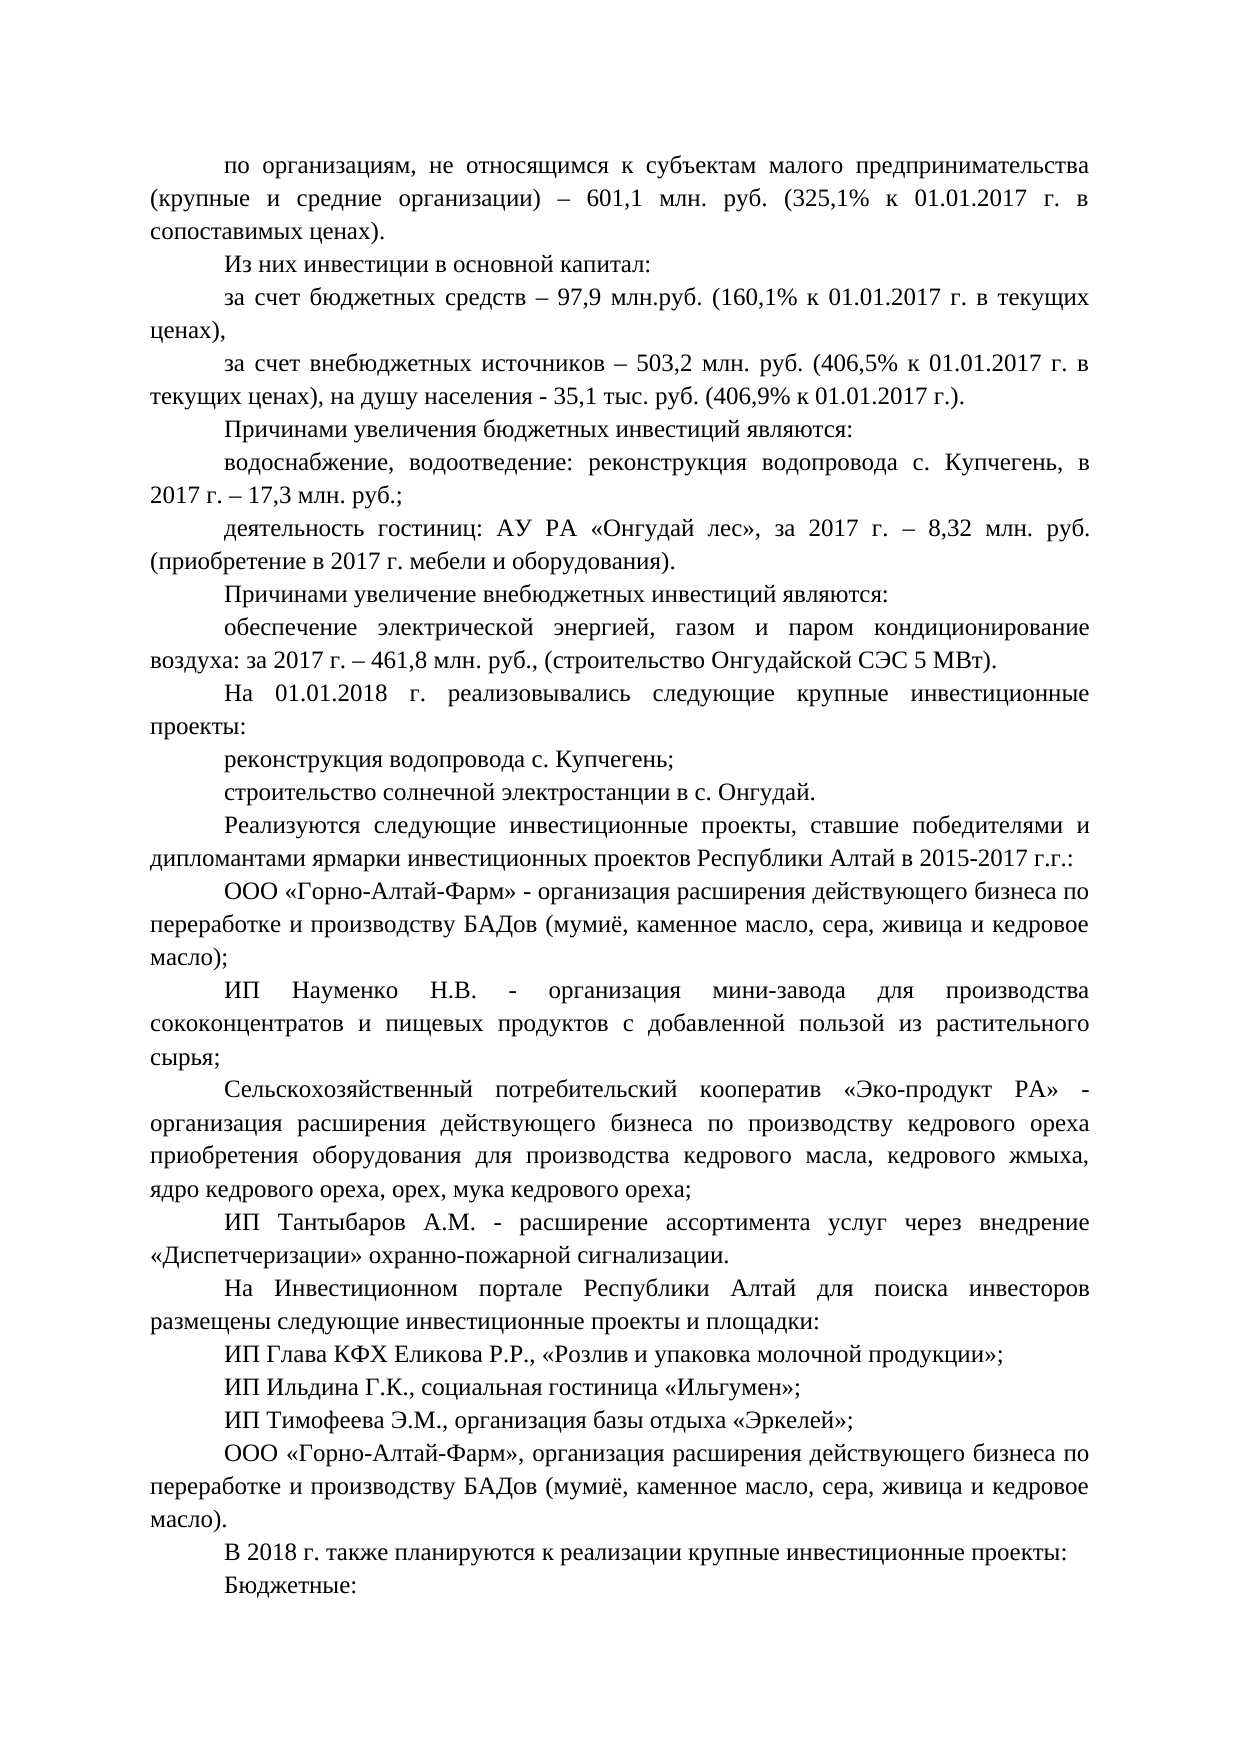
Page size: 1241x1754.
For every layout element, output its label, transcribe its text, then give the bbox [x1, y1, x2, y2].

text Из них инвестиции в основной капитал: [150, 249, 1090, 278]
text Причинами увеличение внебюджетных инвестиций являются: [150, 579, 1090, 608]
text В 2018 г. также планируются к реализации крупные инвестиционные проекты: [150, 1537, 1090, 1566]
text ИП Тантыбаров А.М. - расширение ассортимента услуг через внедрение «Диспетчеризации» охранно-пожарной сигнализации. [150, 1207, 1090, 1268]
text ООО «Горно-Алтай-Фарм» - организация расширения действующего бизнеса по переработке и производству БАДов (мумиё, каменное масло, сера, живица и кедровое масло); [150, 876, 1090, 971]
text водоснабжение, водоотведение: реконструкция водопровода с. Купчегень, в 2017 г. – 17,3 млн. руб.; [150, 447, 1090, 509]
text ООО «Горно-Алтай-Фарм», организация расширения действующего бизнеса по переработке и производству БАДов (мумиё, каменное масло, сера, живица и кедровое масло). [150, 1438, 1090, 1533]
text за счет бюджетных средств – 97,9 млн.руб. (160,1% к 01.01.2017 г. в текущих ценах), [150, 282, 1090, 344]
text строительство солнечной электростанции в с. Онгудай. [150, 777, 1090, 806]
text Сельскохозяйственный потребительский кооператив «Эко-продукт РА» - организация расширения действующего бизнеса по производству кедрового ореха приобретения оборудования для производства кедрового масла, кедрового жмыха, ядро кедрового ореха, орех, мука кедрового ореха; [150, 1074, 1090, 1202]
text реконструкция водопровода с. Купчегень; [150, 744, 1090, 773]
text Причинами увеличения бюджетных инвестиций являются: [150, 414, 1090, 443]
text На 01.01.2018 г. реализовывались следующие крупные инвестиционные проекты: [150, 678, 1090, 740]
text ИП Науменко Н.В. - организация мини-завода для производства сококонцентратов и пищевых продуктов с добавленной пользой из растительного сырья; [150, 976, 1090, 1070]
text деятельность гостиниц: АУ РА «Онгудай лес», за 2017 г. – 8,32 млн. руб. (приобретение в 2017 г. мебели и оборудования). [150, 513, 1090, 575]
text по организациям, не относящимся к субъектам малого предпринимательства (крупные и средние организации) – 601,1 млн. руб. (325,1% к 01.01.2017 г. в сопоставимых ценах). [150, 150, 1090, 245]
text На Инвестиционном портале Республики Алтай для поиска инвесторов размещены следующие инвестиционные проекты и площадки: [150, 1273, 1090, 1334]
text Бюджетные: [150, 1570, 1090, 1599]
text обеспечение электрической энергией, газом и паром кондиционирование воздуха: за 2017 г. – 461,8 млн. руб., (строительство Онгудайской СЭС 5 МВт). [150, 612, 1090, 674]
text Реализуются следующие инвестиционные проекты, ставшие победителями и дипломантами ярмарки инвестиционных проектов Республики Алтай в 2015-2017 г.г.: [150, 810, 1090, 872]
text за счет внебюджетных источников – 503,2 млн. руб. (406,5% к 01.01.2017 г. в текущих ценах), на душу населения - 35,1 тыс. руб. (406,9% к 01.01.2017 г.). [150, 348, 1090, 410]
text ИП Глава КФХ Еликова Р.Р., «Розлив и упаковка молочной продукции»; [150, 1339, 1090, 1367]
text ИП Тимофеева Э.М., организация базы отдыха «Эркелей»; [150, 1405, 1090, 1433]
text ИП Ильдина Г.К., социальная гостиница «Ильгумен»; [150, 1372, 1090, 1401]
